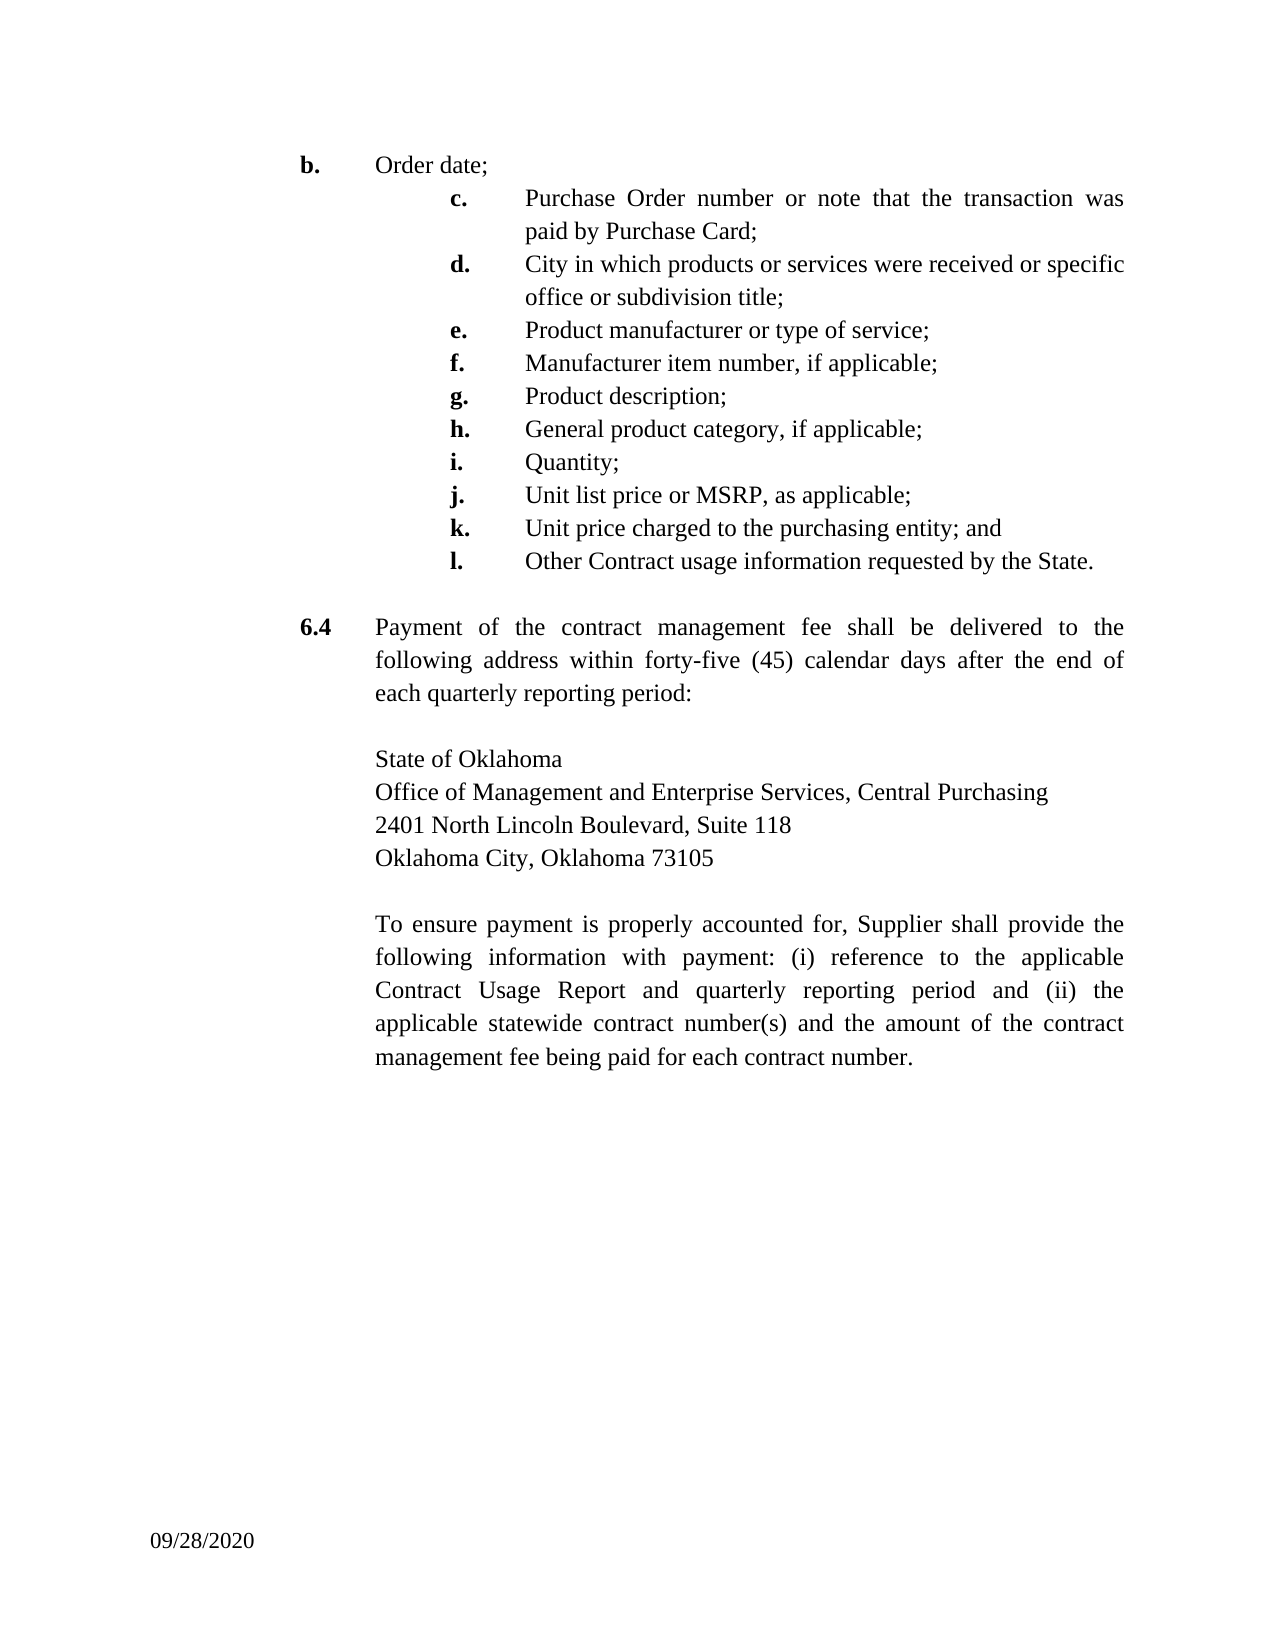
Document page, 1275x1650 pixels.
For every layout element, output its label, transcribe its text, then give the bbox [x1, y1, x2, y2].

text Office of Management and Enterprise Services, Central Purchasing [375, 777, 1125, 806]
list Unit price charged to the purchasing entity; and [450, 513, 1125, 542]
list Manufacturer item number, if applicable; [450, 348, 1125, 377]
list Other Contract usage information requested by the State. [450, 546, 1125, 575]
text Oklahoma City, Oklahoma 73105 [375, 843, 1125, 872]
list Order date; [225, 150, 1125, 179]
list General product category, if applicable; [450, 414, 1125, 443]
text 2401 North Lincoln Boulevard, Suite 118 [375, 810, 1125, 839]
list Payment of the contract management fee shall be delivered to the following address within forty-five (45) calendar days after the end of each quarterly reporting period: [300, 612, 1125, 707]
list Purchase Order number or note that the transaction was paid by Purchase Card; [450, 183, 1125, 245]
list Quantity; [450, 447, 1125, 476]
list Product manufacturer or type of service; [450, 315, 1125, 344]
text To ensure payment is properly accounted for, Supplier shall provide the following information with payment: (i) reference to the applicable Contract Usage Report and quarterly reporting period and (ii) the applicable statewide contract number(s) and the amount of the contract management fee being paid for each contract number. [375, 909, 1125, 1070]
list Product description; [450, 381, 1125, 410]
list City in which products or services were received or specific office or subdivision title; [450, 249, 1125, 311]
text State of Oklahoma [375, 744, 1125, 773]
list Unit list price or MSRP, as applicable; [450, 480, 1125, 509]
